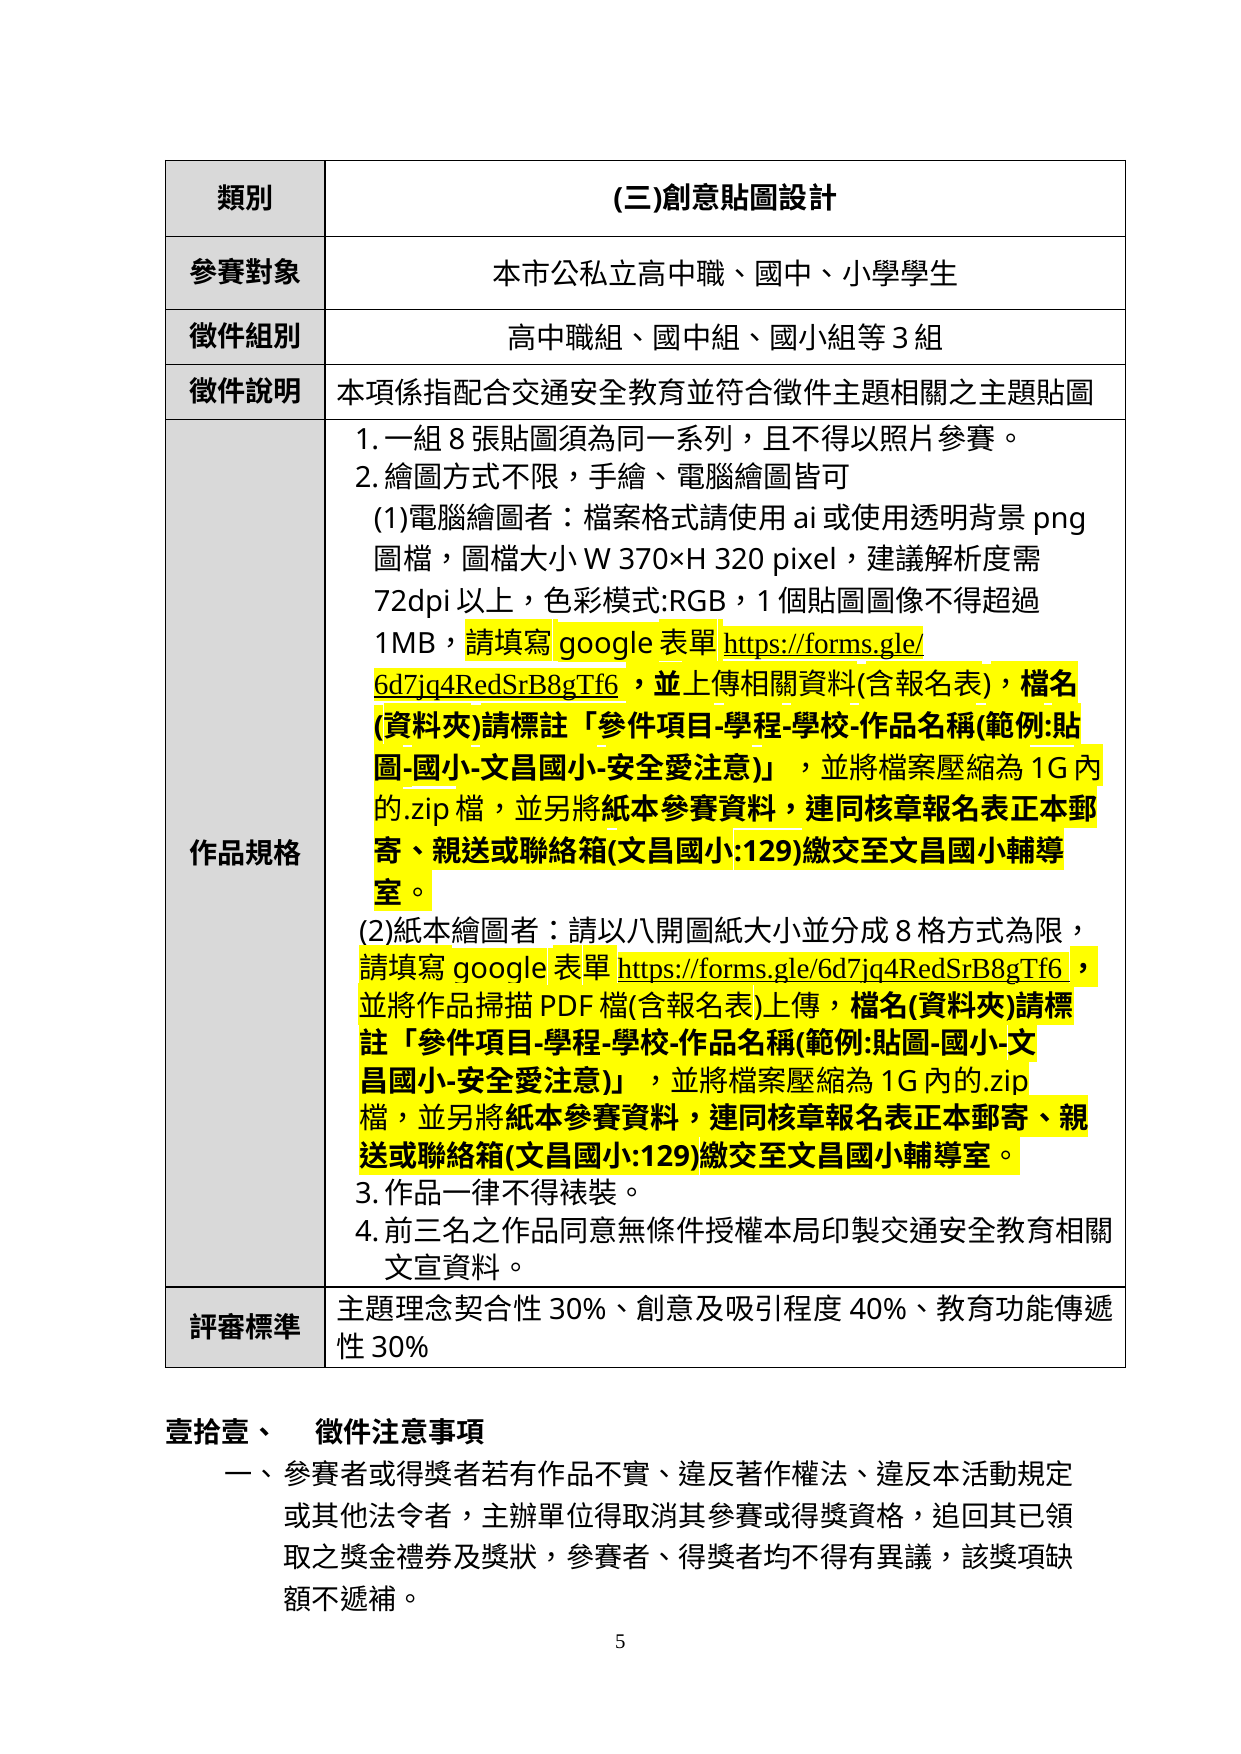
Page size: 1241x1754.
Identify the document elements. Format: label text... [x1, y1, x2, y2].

table_cell 本項係指配合交通安全教育並符合徵件主題相關之主題貼圖 [326, 365, 1125, 419]
table_cell 一組8張貼圖須為同一系列，且不得以照片參賽。 繪圖方式不限，手繪、電腦繪圖皆可 (1)電腦繪圖者：檔案格式請使用ai或使用透明背景png圖檔，圖檔大小W 370×H 320 pixel，建議解析度需72dpi以上，色彩模式:RGB，1個貼圖圖像不得超過1MB，請填寫google表單https://forms.gle/6d7jq4RedSrB8gTf6 ，並上傳相關資料(含報名表)，檔名(資料夾)請標註「參件項目-學程-學校-作品名稱(範例:貼圖-國小-文昌國小-安全愛注意)」，並將檔案壓縮為1G內的.zip檔，並另將紙本參賽資料，連同核章報名表正本郵寄、親送或聯絡箱(文昌國小:129)繳交至文昌國小輔導室。 (2)紙本繪圖者：請以八開圖紙大小並分成8格方式為限， 請填寫google表單https://forms.gle/6d7jq4RedSrB8gTf6 ， 並將作品掃描PDF檔(含報名表)上傳，檔名(資料夾)請標 註「參件項目-學程-學校-作品名稱(範例:貼圖-國小-文 昌國小-安全愛注意)」，並將檔案壓縮為1G內的.zip 檔，並另將紙本參賽資料，連同核章報名表正本郵寄、親 送或聯絡箱(文昌國小:129)繳交至文昌國小輔導室。 作品一律不得裱裝。 前三名之作品同意無條件授權本局印製交通安全教育相關文宣資料。 [326, 420, 1125, 1286]
list 參賽者或得獎者若有作品不實、違反著作權法、違反本活動規定或其他法令者，主辦單位得取消其參賽或得獎資格，追回其已領取之獎金禮券及獎狀，參賽者、得獎者均不得有異議，該獎項缺額不遞補。 [224, 1451, 1075, 1618]
table_cell 本市公私立高中職、國中、小學學生 [326, 237, 1125, 309]
list 徵件注意事項 [165, 1409, 1075, 1451]
table_cell 高中職組、國中組、國小組等3組 [326, 310, 1125, 364]
table_cell 主題理念契合性30%、創意及吸引程度40%、教育功能傳遞性30% [326, 1288, 1125, 1367]
table_header 類別 [166, 161, 324, 236]
table_cell 徵件說明 [166, 365, 324, 419]
table_cell 徵件組別 [166, 310, 324, 364]
table_cell 作品規格 [166, 420, 324, 1286]
table_header (三)創意貼圖設計 [326, 161, 1125, 236]
table_cell 評審標準 [166, 1288, 324, 1367]
table_cell 參賽對象 [166, 237, 324, 309]
